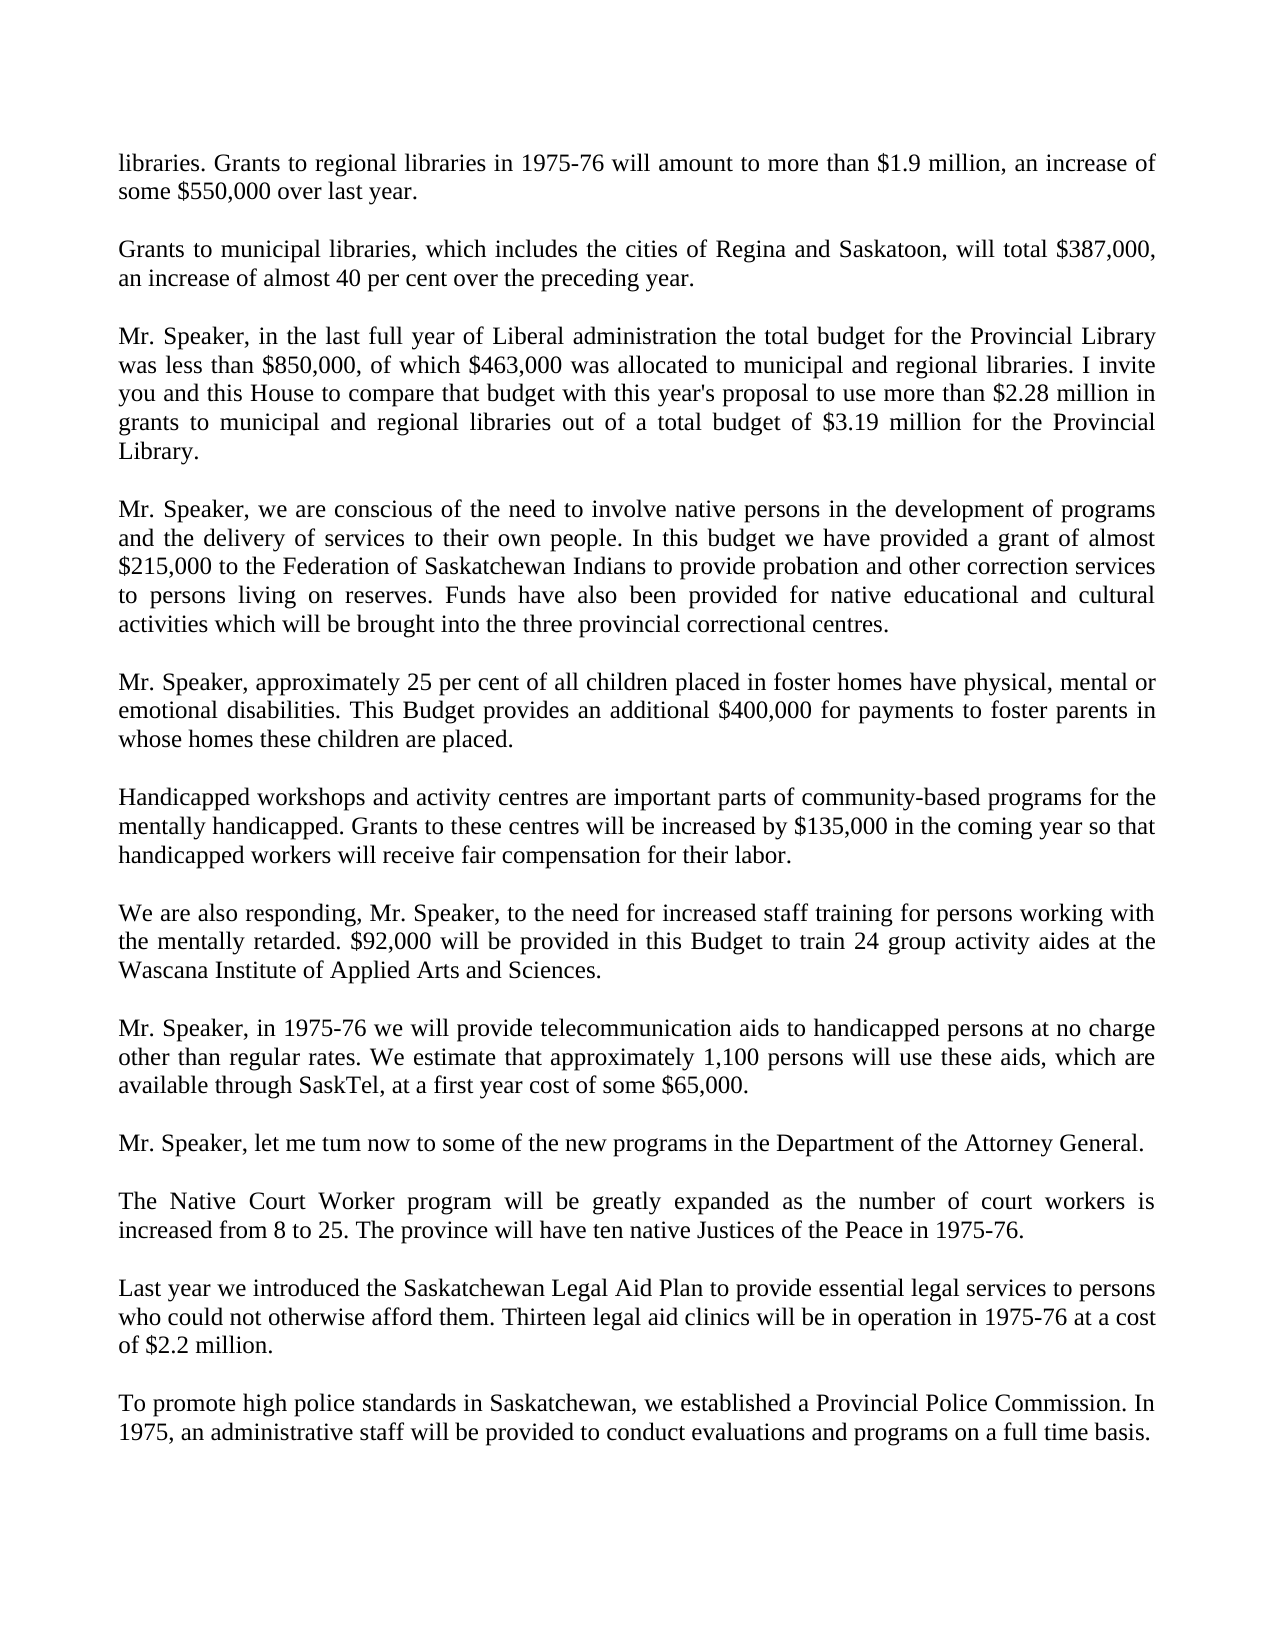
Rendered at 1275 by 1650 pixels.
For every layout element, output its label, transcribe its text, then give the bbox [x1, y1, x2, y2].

text Mr. Speaker, approximately 25 per cent of all children placed in foster homes have physical, mental or emotional disabilities. This Budget provides an additional $400,000 for payments to foster parents in whose homes these children are placed. [118, 667, 1157, 753]
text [118, 148, 1157, 205]
text We are also responding, Mr. Speaker, to the need for increased staff training for persons working with the mentally retarded. $92,000 will be provided in this Budget to train 24 group activity aides at the Wascana Institute of Applied Arts and Sciences. [118, 898, 1157, 984]
text Last year we introduced the Saskatchewan Legal Aid Plan to provide essential legal services to persons who could not otherwise afford them. Thirteen legal aid clinics will be in operation in 1975-76 at a cost of $2.2 million. [118, 1273, 1157, 1359]
text The Native Court Worker program will be greatly expanded as the number of court workers is increased from 8 to 25. The province will have ten native Justices of the Peace in 1975-76. [118, 1186, 1157, 1244]
text Mr. Speaker, let me tum now to some of the new programs in the Department of the Attorney General. [118, 1128, 1157, 1157]
text Mr. Speaker, in the last full year of Liberal administration the total budget for the Provincial Library was less than $850,000, of which $463,000 was allocated to municipal and regional libraries. I invite you and this House to compare that budget with this year's proposal to use more than $2.28 million in grants to municipal and regional libraries out of a total budget of $3.19 million for the Provincial Library. [118, 321, 1157, 465]
text Grants to municipal libraries, which includes the cities of Regina and Saskatoon, will total $387,000, an increase of almost 40 per cent over the preceding year. [118, 234, 1157, 292]
text Mr. Speaker, in 1975-76 we will provide telecommunication aids to handicapped persons at no charge other than regular rates. We estimate that approximately 1,100 persons will use these aids, which are available through SaskTel, at a first year cost of some $65,000. [118, 1013, 1157, 1099]
text Handicapped workshops and activity centres are important parts of community-based programs for the mentally handicapped. Grants to these centres will be increased by $135,000 in the coming year so that handicapped workers will receive fair compensation for their labor. [118, 782, 1157, 868]
text Mr. Speaker, we are conscious of the need to involve native persons in the development of programs and the delivery of services to their own people. In this budget we have provided a grant of almost $215,000 to the Federation of Saskatchewan Indians to provide probation and other correction services to persons living on reserves. Funds have also been provided for native educational and cultural activities which will be brought into the three provincial correctional centres. [118, 494, 1157, 638]
text To promote high police standards in Saskatchewan, we established a Provincial Police Commission. In 1975, an administrative staff will be provided to conduct evaluations and programs on a full time basis. [118, 1388, 1157, 1446]
